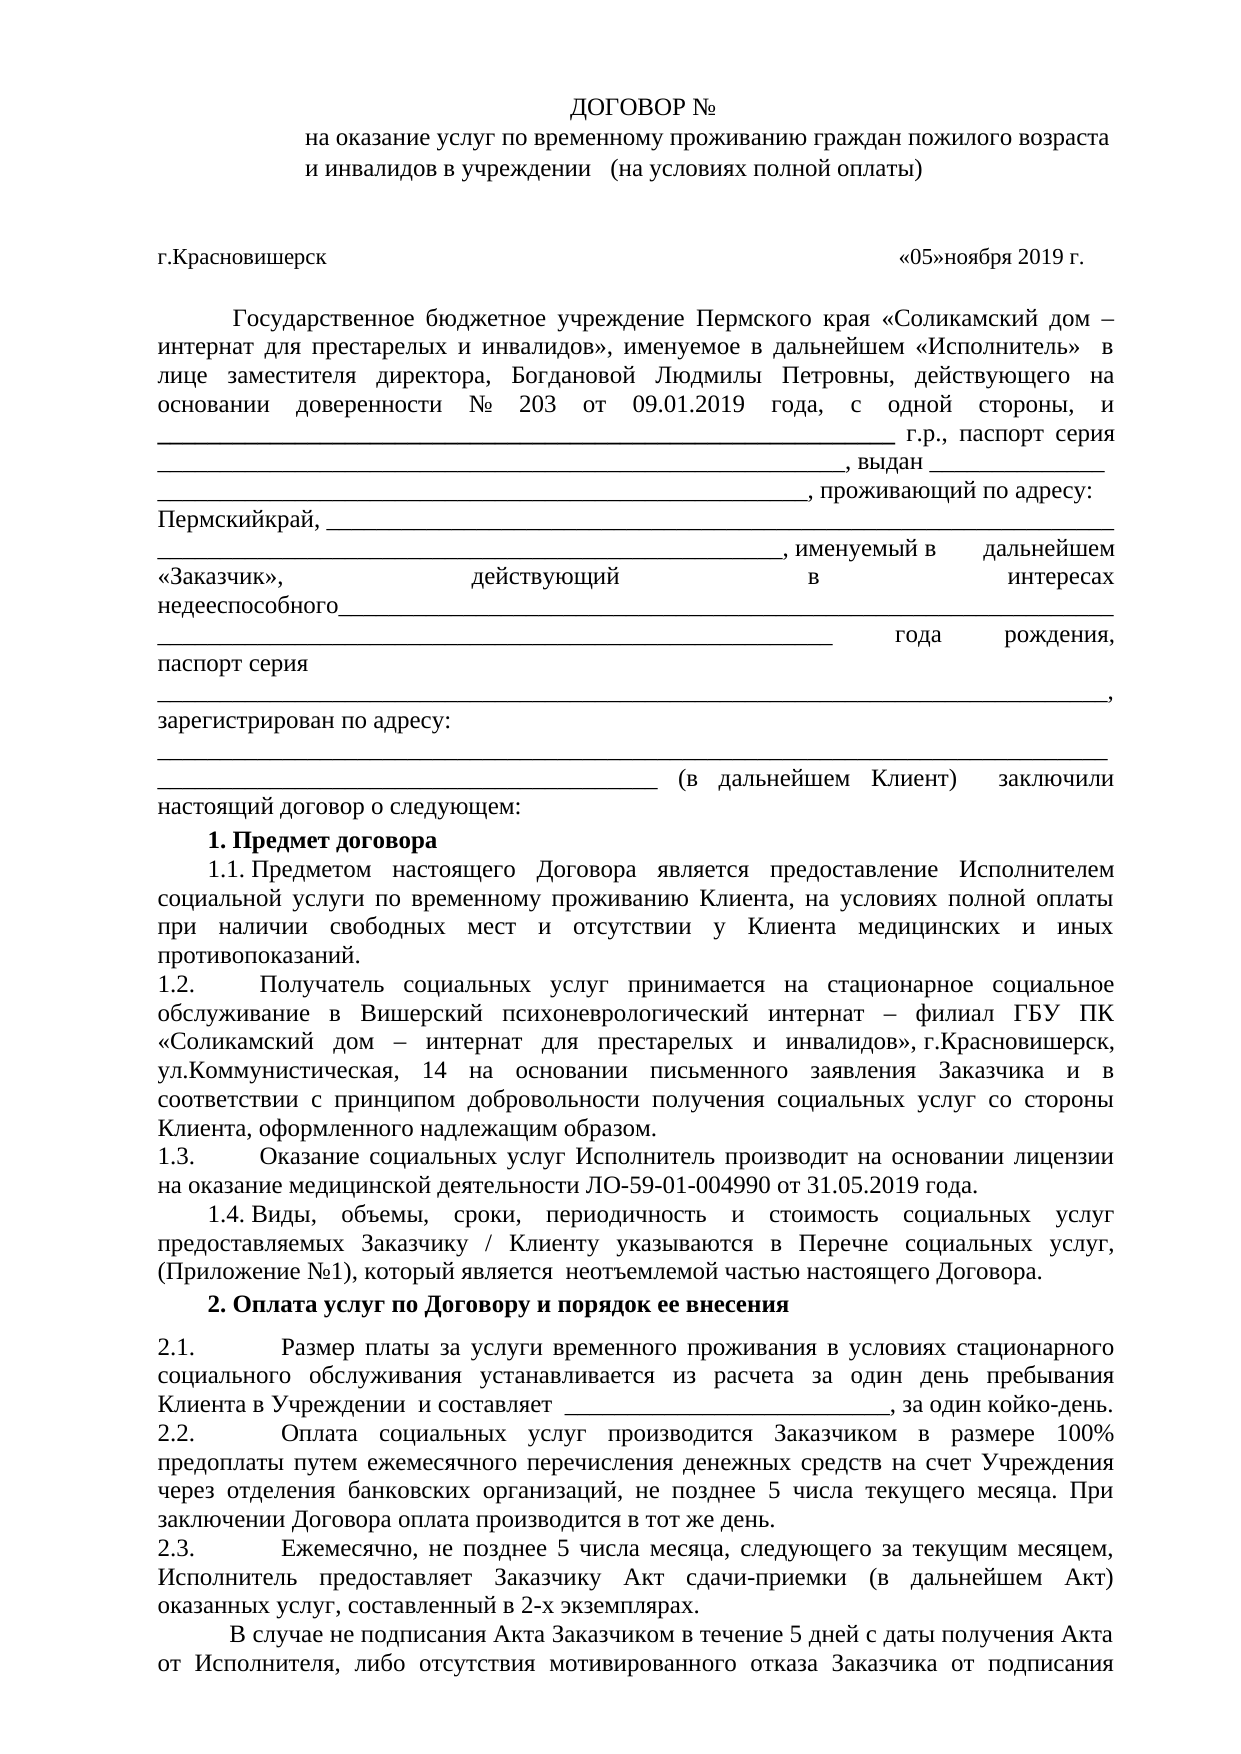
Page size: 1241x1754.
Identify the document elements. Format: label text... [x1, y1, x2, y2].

list Оплата социальных услуг производится Заказчиком в размере 100% предоплаты путем ежемесячного перечисления денежных средств на счет Учреждения через отделения банковских организаций, не позднее 5 числа текущего месяца. При заключении Договора оплата производится в тот же день. [157, 1418, 1115, 1533]
list Получатель социальных услуг принимается на стационарное социальное обслуживание в Вишерский психоневрологический интернат – филиал ГБУ ПК «Соликамский дом – интернат для престарелых и инвалидов», г.Красновишерск, ул.Коммунистическая, 14 на основании письменного заявления Заказчика и в соответствии с принципом добровольности получения социальных услуг со стороны Клиента, оформленного надлежащим образом. [157, 969, 1115, 1141]
text 1.4. Виды, объемы, сроки, периодичность и стоимость социальных услуг предоставляемых Заказчику / Клиенту указываются в Перечне социальных услуг, (Приложение №1), который является неотъемлемой частью настоящего Договора. [157, 1199, 1115, 1285]
list 1.1. Предметом настоящего Договора является предоставление Исполнителем социальной услуги по временному проживанию Клиента, на условиях полной оплаты при наличии свободных мест и отсутствии у Клиента медицинских и иных противопоказаний. [157, 854, 1115, 969]
text ДОГОВОР № [157, 91, 1115, 121]
text 1. Предмет договора [157, 825, 1115, 854]
list Оказание социальных услуг Исполнитель производит на основании лицензии на оказание медицинской деятельности ЛО-59-01-004990 от 31.05.2019 года. [157, 1141, 1115, 1199]
text г.Красновишерск «05»ноября 2019 г. [157, 243, 1115, 270]
text Государственное бюджетное учреждение Пермского края «Соликамский дом – интернат для престарелых и инвалидов», именуемое в дальнейшем «Исполнитель» в лице заместителя директора, Богдановой Людмилы Петровны, действующего на основании доверенности № 203 от 09.01.2019 года, с одной стороны, и ___________________________________________________________ г.р., паспорт серия _______________________________________________________, выдан __________________________________________________________________, проживающий по адресу: Пермскийкрай, _________________________________________________________________________________________________________________, именуемый в дальнейшем «Заказчик», действующий в интересах недееспособного____________________________________________________________________________________________________________________ года рождения, паспорт серия ____________________________________________________________________________, зарегистрирован по адресу: ____________________________________________________________________________________________________________________ (в дальнейшем Клиент) заключили настоящий договор о следующем: [157, 303, 1115, 820]
list Ежемесячно, не позднее 5 числа месяца, следующего за текущим месяцем, Исполнитель предоставляет Заказчику Акт сдачи-приемки (в дальнейшем Акт) оказанных услуг, составленный в 2-х экземплярах. [157, 1533, 1115, 1619]
text на оказание услуг по временному проживанию граждан пожилого возраста и инвалидов в учреждении (на условиях полной оплаты) [305, 121, 1115, 182]
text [157, 1619, 1115, 1677]
list Размер платы за услуги временного проживания в условиях стационарного социального обслуживания устанавливается из расчета за один день пребывания Клиента в Учреждении и составляет __________________________, за один койко-день. [157, 1332, 1115, 1418]
text 2. Оплата услуг по Договору и порядок ее внесения [157, 1289, 1115, 1318]
